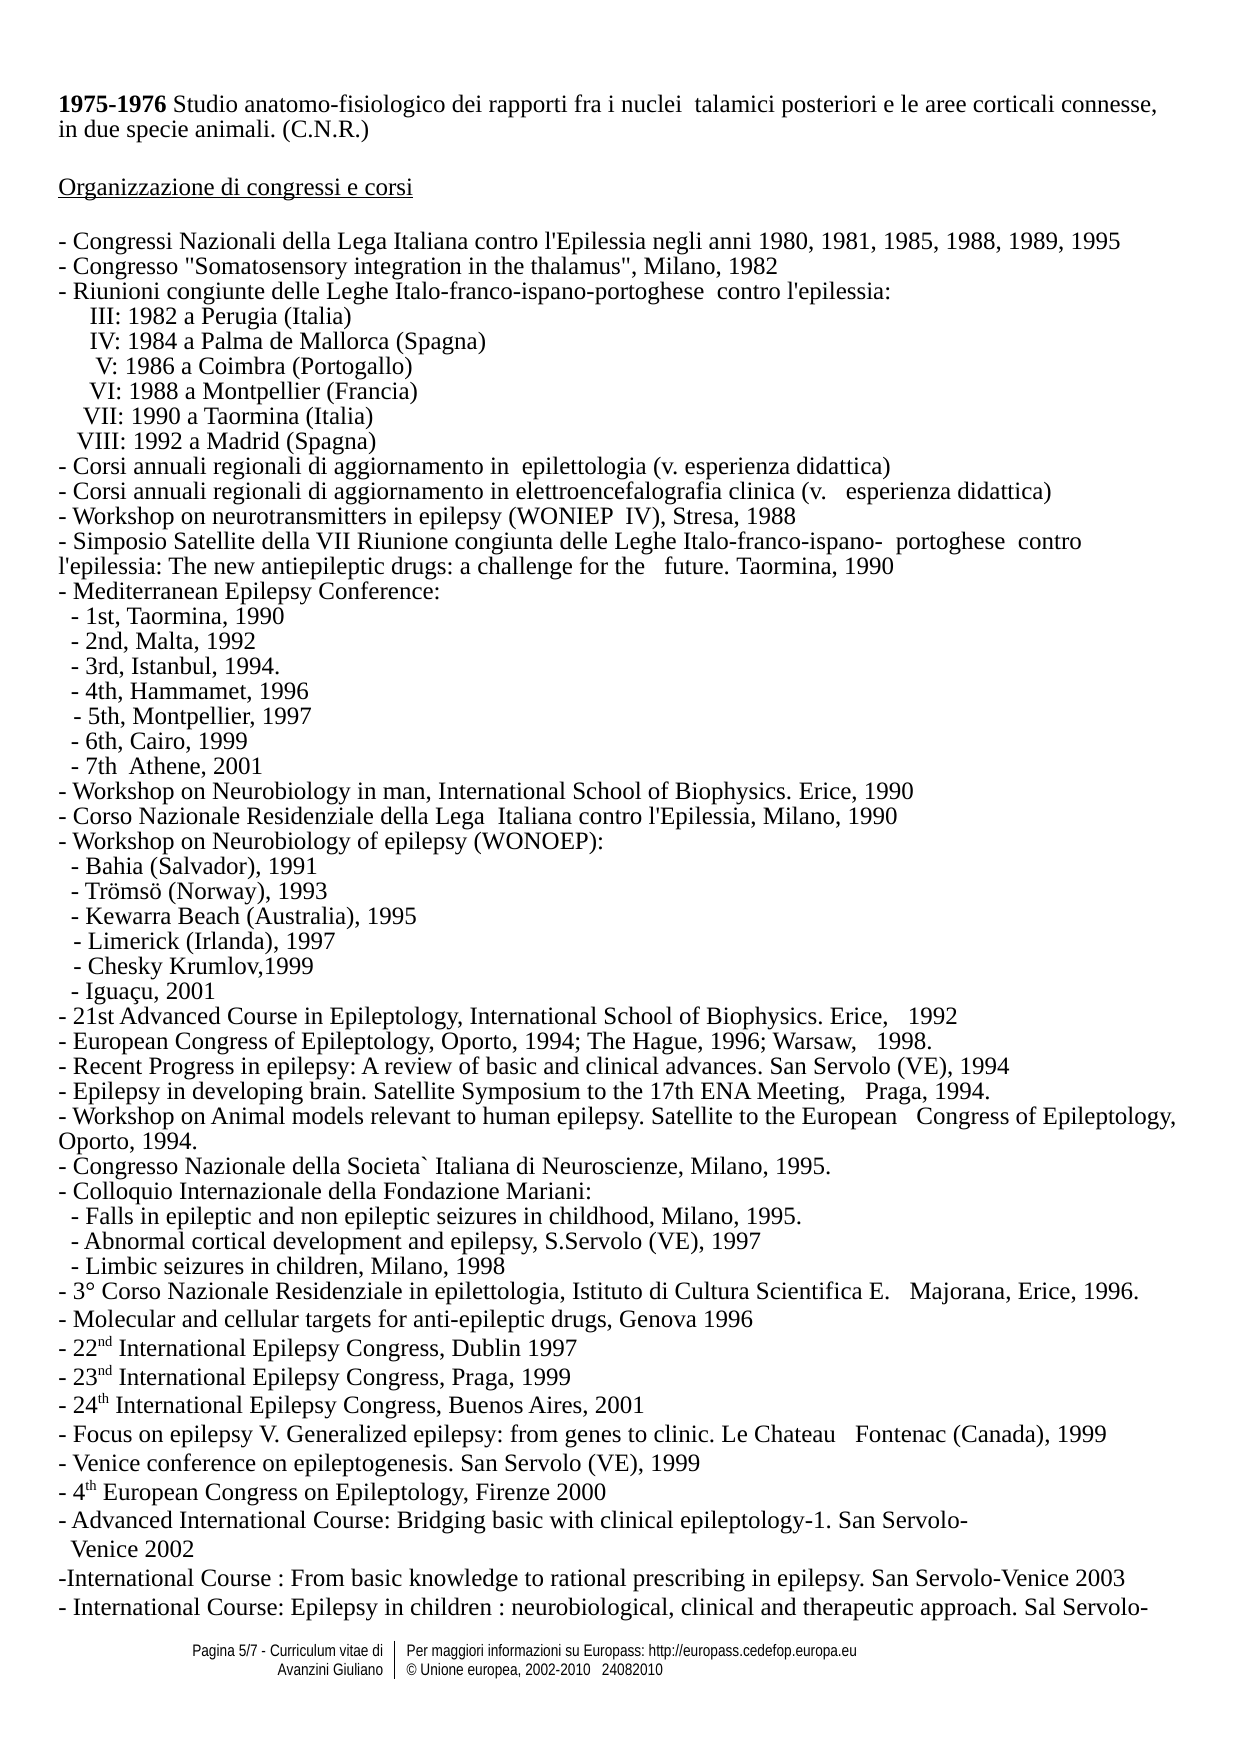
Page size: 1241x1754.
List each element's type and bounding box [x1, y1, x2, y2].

table_cell [58, 89, 1180, 1624]
